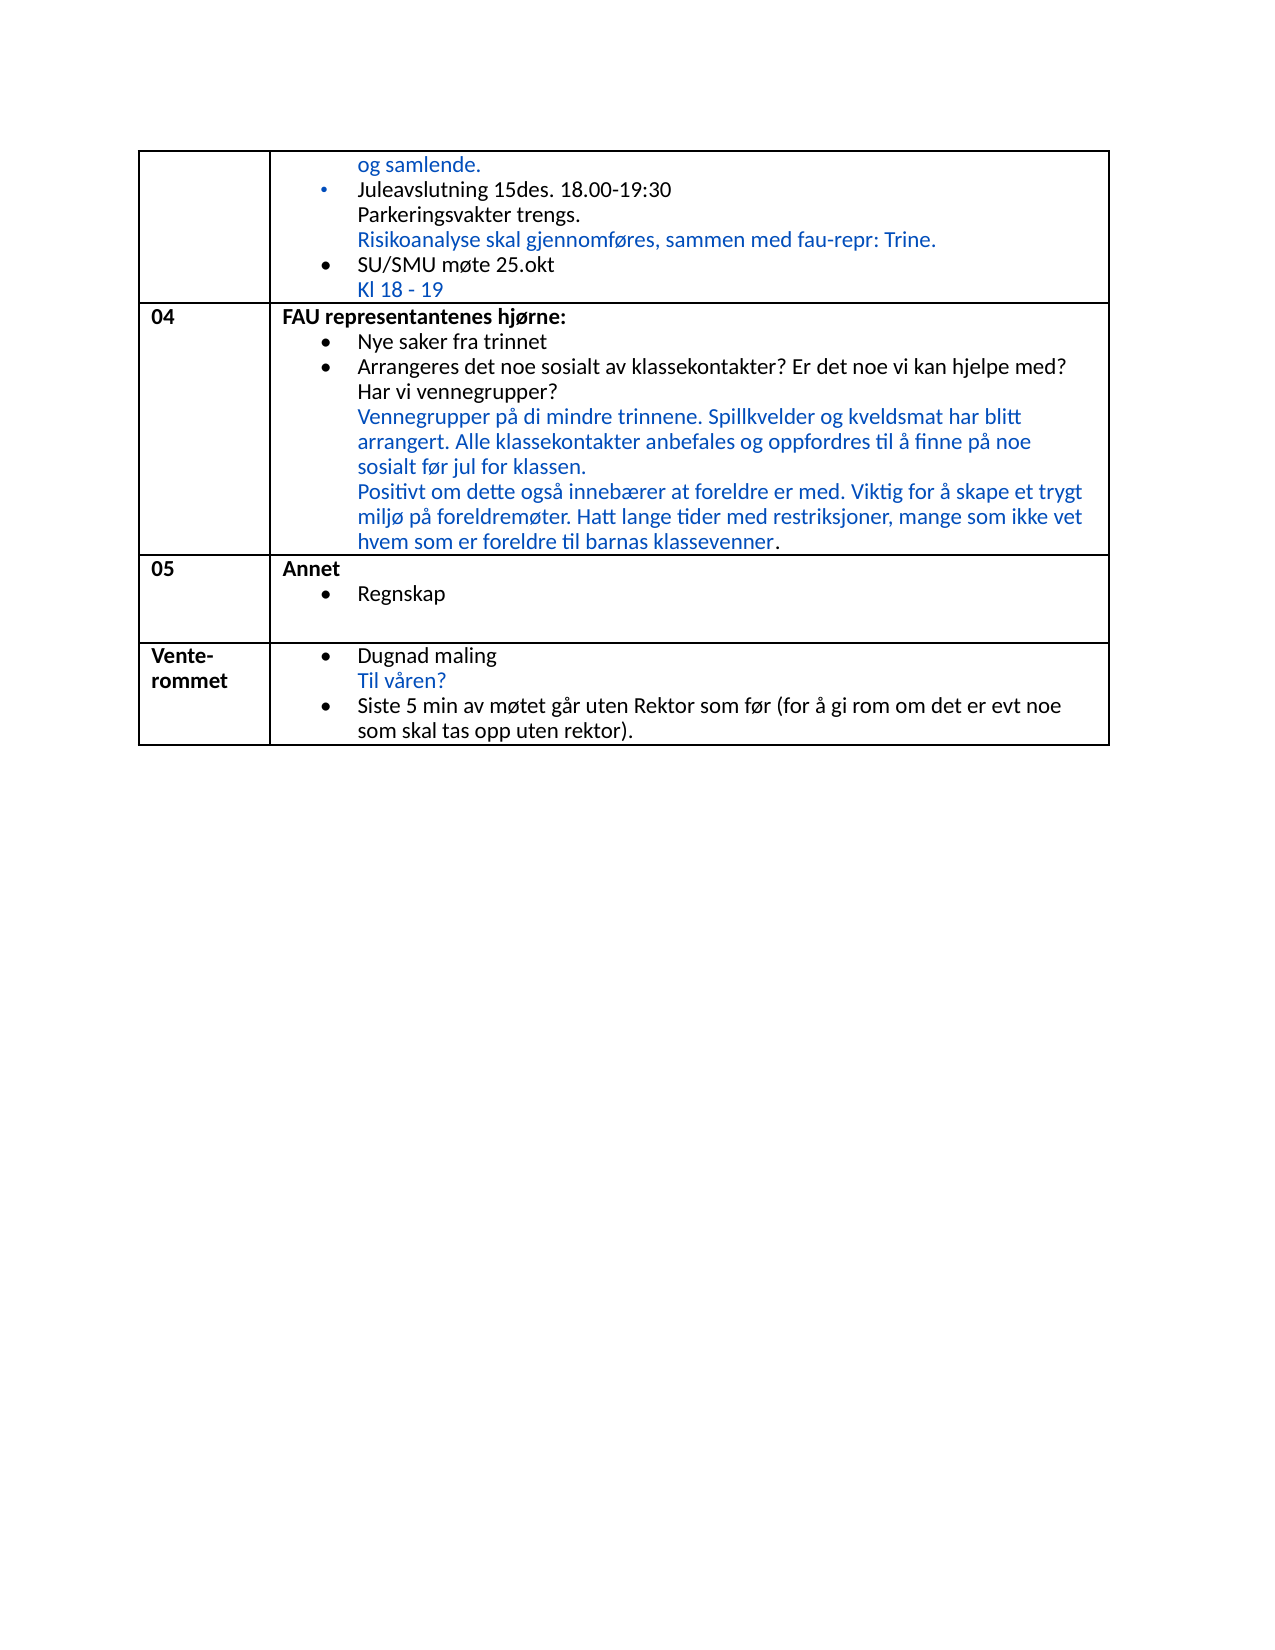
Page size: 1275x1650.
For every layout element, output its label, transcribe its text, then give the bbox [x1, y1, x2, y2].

table_cell Annet Regnskap [271, 556, 1108, 642]
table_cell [271, 152, 1108, 302]
table_cell Dugnad maling Til våren? Siste 5 min av møtet går uten Rektor som før (for å gi rom om det er evt noe som skal tas opp uten rektor). [271, 644, 1108, 744]
table_cell 03 [140, 152, 269, 302]
table_cell Vente- rommet [140, 644, 269, 744]
table_cell 05 [140, 556, 269, 642]
table_cell FAU representantenes hjørne: Nye saker fra trinnet Arrangeres det noe sosialt av klassekontakter? Er det noe vi kan hjelpe med? Har vi vennegrupper? Vennegrupper på di mindre trinnene. Spillkvelder og kveldsmat har blitt arrangert. Alle klassekontakter anbefales og oppfordres til å finne på noe sosialt før jul for klassen. Positivt om dette også innebærer at foreldre er med. Viktig for å skape et trygt miljø på foreldremøter. Hatt lange tider med restriksjoner, mange som ikke vet hvem som er foreldre til barnas klassevenner. [271, 304, 1108, 554]
table_cell 04 [140, 304, 269, 554]
